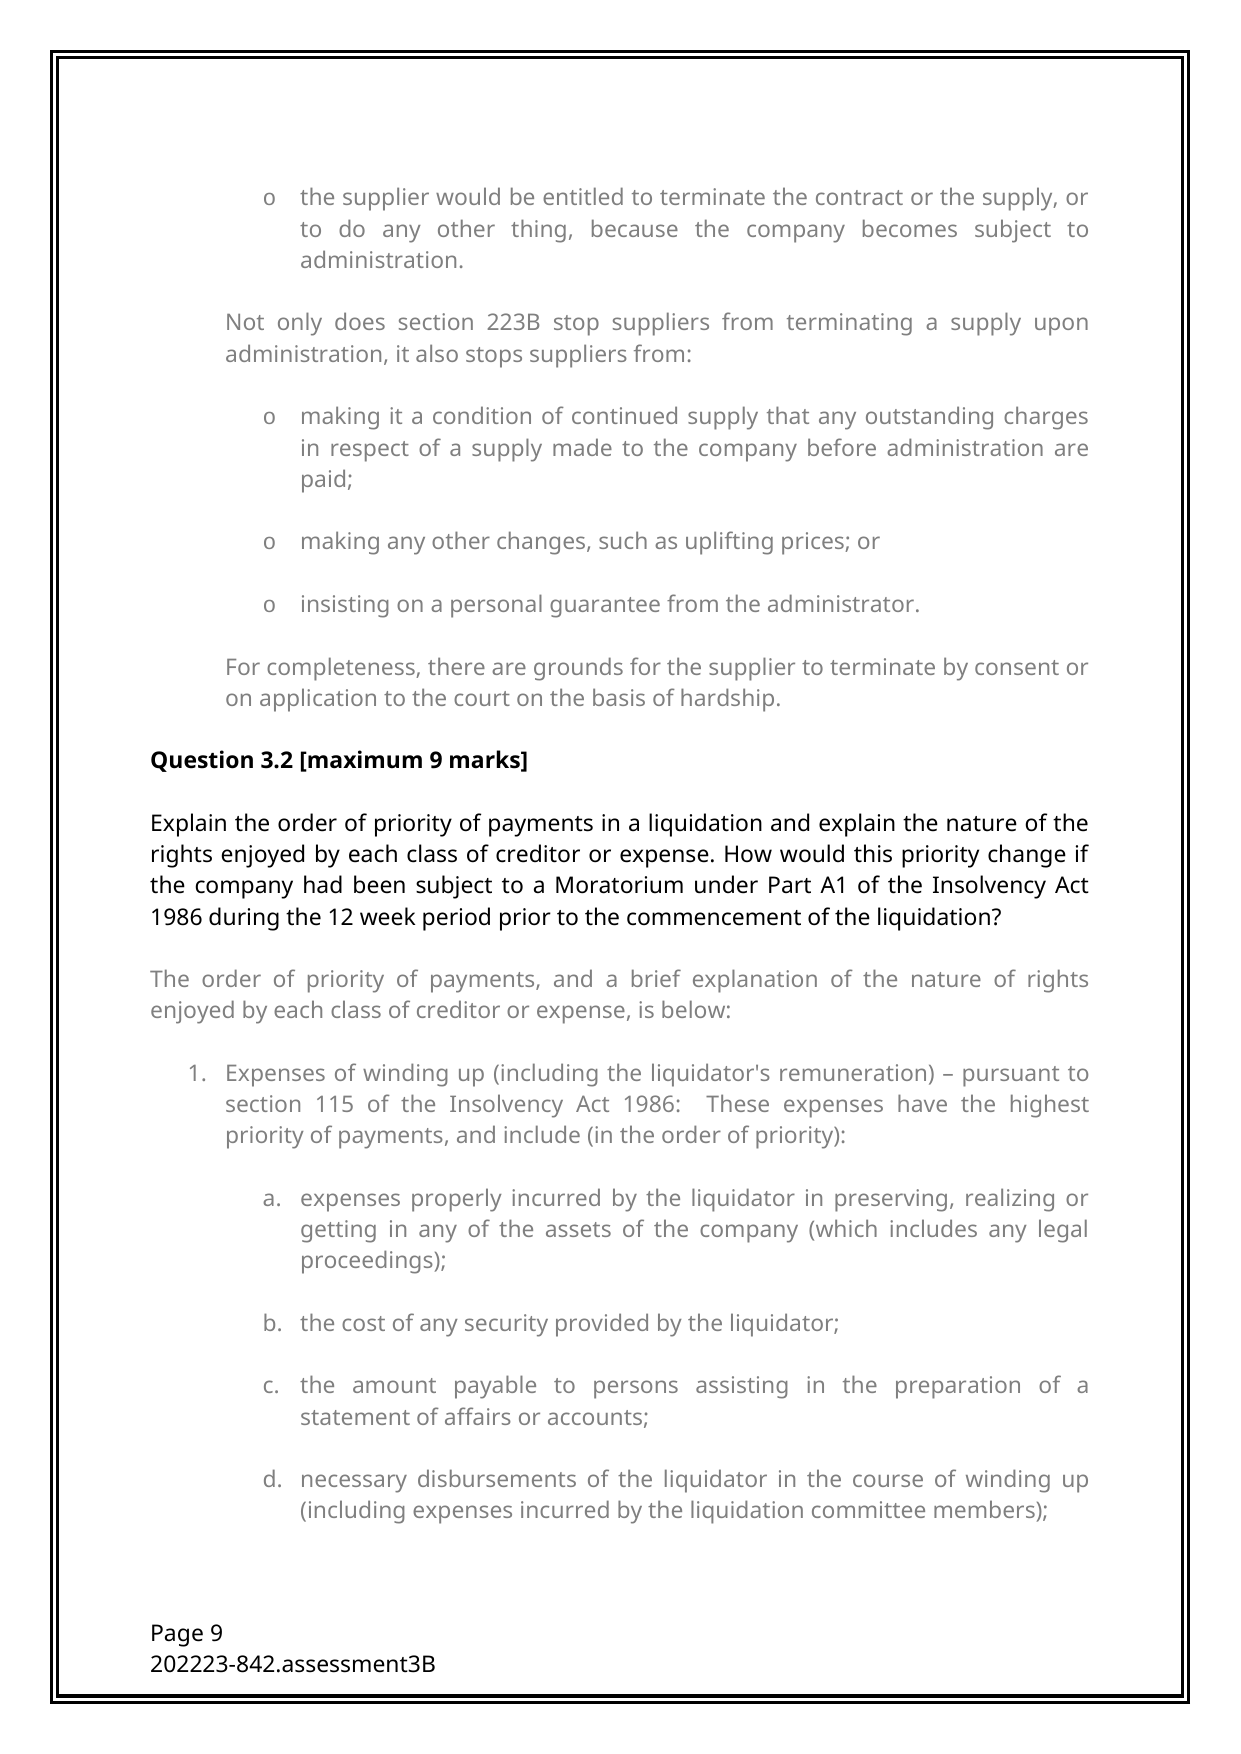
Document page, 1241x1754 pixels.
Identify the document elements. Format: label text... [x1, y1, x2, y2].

text Question 3.2 [maximum 9 marks] [150, 744, 1090, 775]
list Expenses of winding up (including the liquidator's remuneration) – pursuant to section 115 of the Insolvency Act 1986: These expenses have the highest priority of payments, and include (in the order of priority): [187, 1057, 1090, 1150]
list Not only does section 223B stop suppliers from terminating a supply upon administration, it also stops suppliers from: [225, 306, 1090, 369]
list making it a condition of continued supply that any outstanding charges in respect of a supply made to the company before administration are paid; [262, 400, 1090, 494]
list the amount payable to persons assisting in the preparation of a statement of affairs or accounts; [262, 1369, 1090, 1432]
list necessary disbursements of the liquidator in the course of winding up (including expenses incurred by the liquidation committee members); [262, 1463, 1090, 1525]
list the cost of any security provided by the liquidator; [262, 1307, 1090, 1338]
list the supplier would be entitled to terminate the contract or the supply, or to do any other thing, because the company becomes subject to administration. [262, 181, 1090, 275]
text The order of priority of payments, and a brief explanation of the nature of rights enjoyed by each class of creditor or expense, is below: [150, 963, 1090, 1025]
list making any other changes, such as uplifting prices; or [262, 525, 1090, 557]
list expenses properly incurred by the liquidator in preserving, realizing or getting in any of the assets of the company (which includes any legal proceedings); [262, 1182, 1090, 1275]
text Explain the order of priority of payments in a liquidation and explain the nature of the rights enjoyed by each class of creditor or expense. How would this priority change if the company had been subject to a Moratorium under Part A1 of the Insolvency Act 1986 during the 12 week period prior to the commencement of the liquidation? [150, 807, 1090, 932]
list For completeness, there are grounds for the supplier to terminate by consent or on application to the court on the basis of hardship. [225, 650, 1090, 713]
list insisting on a personal guarantee from the administrator. [262, 588, 1090, 619]
